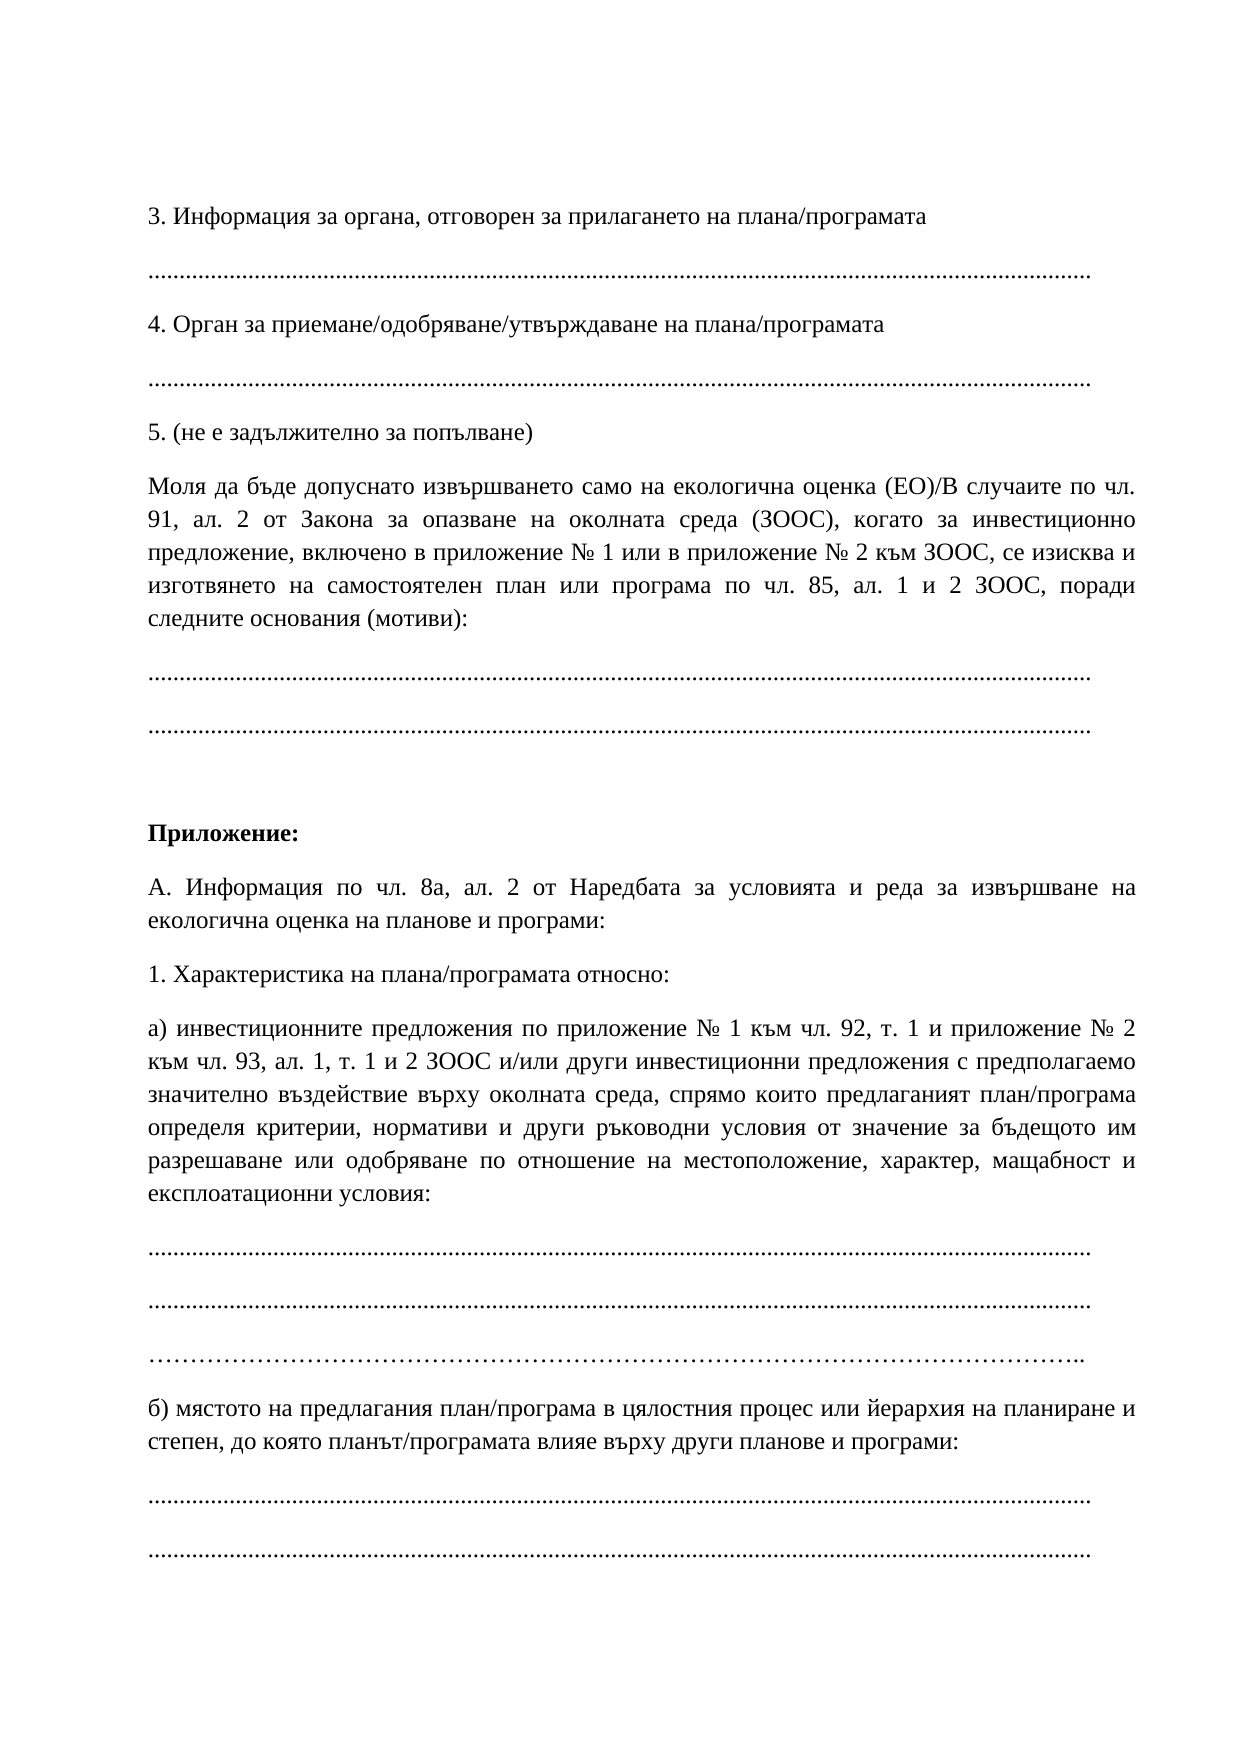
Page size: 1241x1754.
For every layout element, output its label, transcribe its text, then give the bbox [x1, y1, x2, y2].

text 1. Характеристика на плана/програмата относно: [148, 959, 1137, 988]
text 4. Орган за приемане/одобряване/утвърждаване на плана/програмата [148, 309, 1137, 338]
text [148, 255, 1137, 284]
text а) инвестиционните предложения по приложение № 1 към чл. 92, т. 1 и приложение № 2 към чл. 93, ал. 1, т. 1 и 2 ЗООС и/или други инвестиционни предложения с предполагаемо значително въздействие върху околната среда, спрямо които предлаганият план/програма определя критерии, нормативи и други ръководни условия от значение за бъдещото им разрешаване или одобряване по отношение на местоположение, характер, мащабност и експлоатационни условия: [148, 1013, 1137, 1207]
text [148, 1534, 1137, 1563]
text Моля да бъде допуснато извършването само на екологична оценка (ЕО)/В случаите по чл. 91, ал. 2 от Закона за опазване на околната среда (ЗООС), когато за инвестиционно предложение, включено в приложение № 1 или в приложение № 2 към ЗООС, се изисква и изготвянето на самостоятелен план или програма по чл. 85, ал. 1 и 2 ЗООС, поради следните основания (мотиви): [148, 471, 1137, 632]
text Приложение: [148, 818, 1137, 847]
text 3. Информация за органа, отговорен за прилагането на плана/програмата [148, 201, 1137, 230]
text б) мястото на предлагания план/програма в цялостния процес или йерархия на планиране и степен, до която планът/програмата влияе върху други планове и програми: [148, 1393, 1137, 1455]
text А. Информация по чл. 8а, ал. 2 от Наредбата за условията и реда за извършване на екологична оценка на планове и програми: [148, 872, 1137, 934]
text 5. (не е задължително за попълване) [148, 417, 1137, 446]
text ………………………………………………………………………………………………….. [148, 1339, 1137, 1368]
